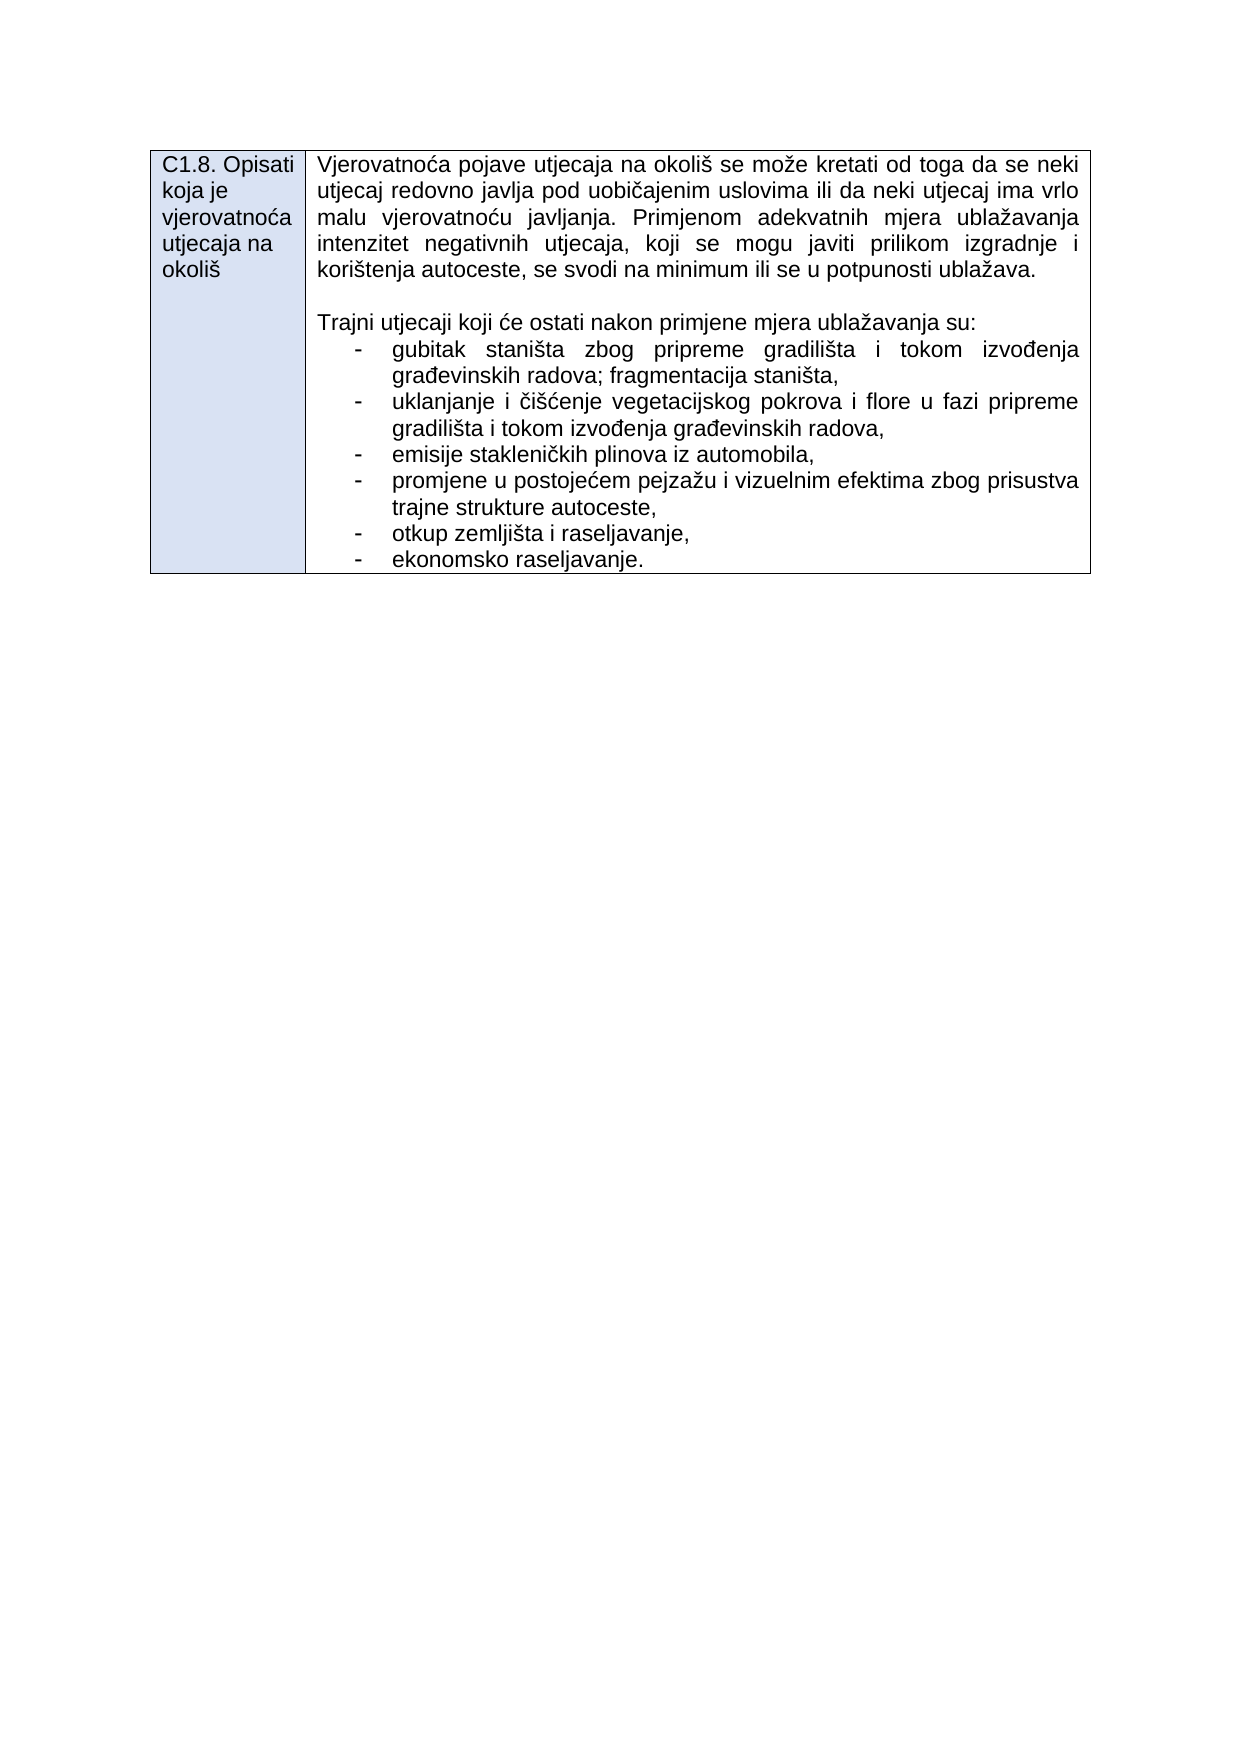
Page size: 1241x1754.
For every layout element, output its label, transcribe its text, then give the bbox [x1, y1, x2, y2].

table_cell C1.8. Opisati koja je vjerovatnoća utjecaja na okoliš [151, 151, 305, 573]
table_cell Vjerovatnoća pojave utjecaja na okoliš se može kretati od toga da se neki utjecaj redovno javlja pod uobičajenim uslovima ili da neki utjecaj ima vrlo malu vjerovatnoću javljanja. Primjenom adekvatnih mjera ublažavanja intenzitet negativnih utjecaja, koji se mogu javiti prilikom izgradnje i korištenja autoceste, se svodi na minimum ili se u potpunosti ublažava. Trajni utjecaji koji će ostati nakon primjene mjera ublažavanja su: gubitak staništa zbog pripreme gradilišta i tokom izvođenja građevinskih radova; fragmentacija staništa, uklanjanje i čišćenje vegetacijskog pokrova i flore u fazi pripreme gradilišta i tokom izvođenja građevinskih radova, emisije stakleničkih plinova iz automobila, promjene u postojećem pejzažu i vizuelnim efektima zbog prisustva trajne strukture autoceste, otkup zemljišta i raseljavanje, ekonomsko raseljavanje. [306, 151, 1090, 573]
